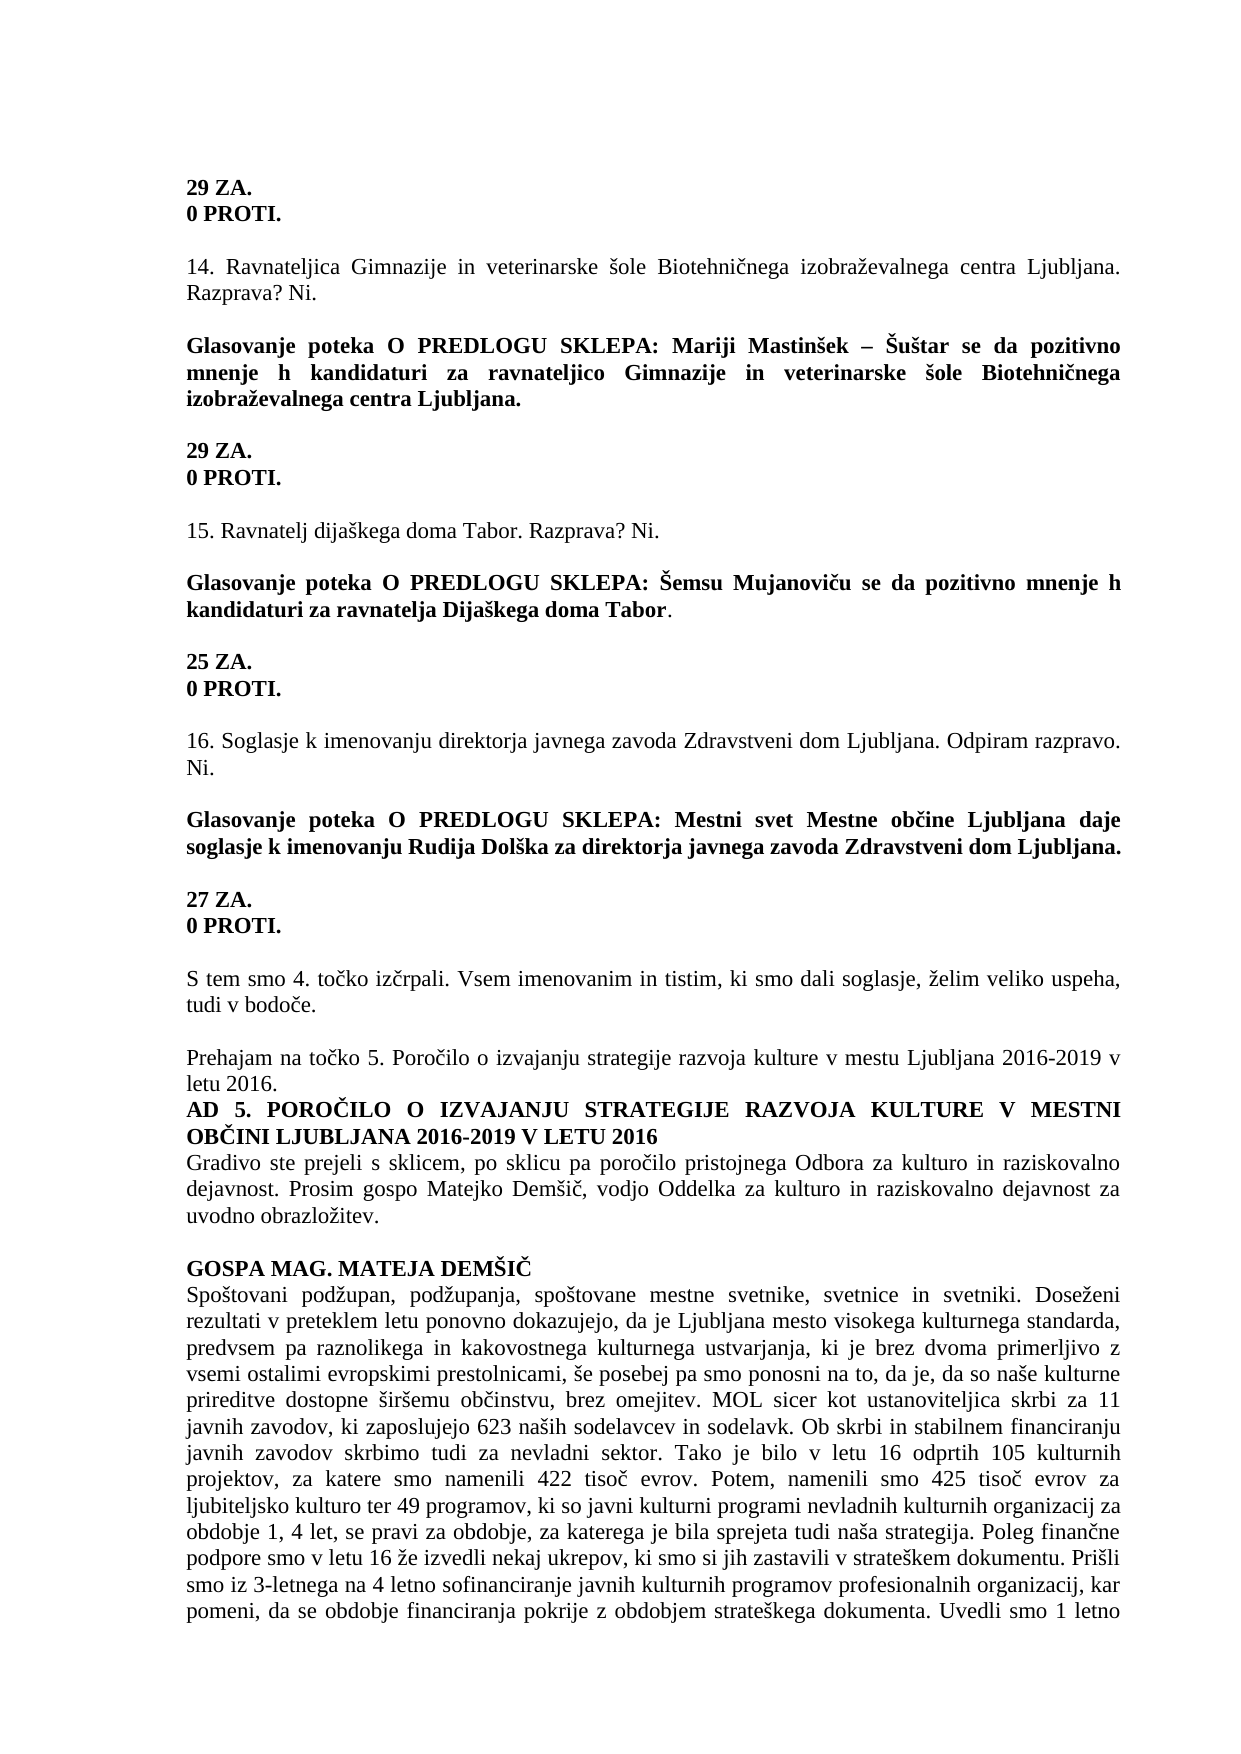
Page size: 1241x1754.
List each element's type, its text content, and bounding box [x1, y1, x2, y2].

text Glasovanje poteka O PREDLOGU SKLEPA: Šemsu Mujanoviču se da pozitivno mnenje h kandidaturi za ravnatelja Dijaškega doma Tabor. [186, 569, 1122, 622]
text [186, 1281, 1122, 1623]
text 0 PROTI. [186, 675, 1122, 701]
text 29 ZA. [186, 174, 1122, 200]
text 27 ZA. [186, 886, 1122, 912]
text 0 PROTI. [186, 200, 1122, 227]
text 0 PROTI. [186, 464, 1122, 490]
text Glasovanje poteka O PREDLOGU SKLEPA: Mariji Mastinšek – Šuštar se da pozitivno mnenje h kandidaturi za ravnateljico Gimnazije in veterinarske šole Biotehničnega izobraževalnega centra Ljubljana. [186, 332, 1122, 411]
text 14. Ravnateljica Gimnazije in veterinarske šole Biotehničnega izobraževalnega centra Ljubljana. Razprava? Ni. [186, 253, 1122, 306]
text AD 5. POROČILO O IZVAJANJU STRATEGIJE RAZVOJA KULTURE V MESTNI OBČINI LJUBLJANA 2016-2019 V LETU 2016 [186, 1096, 1122, 1149]
text GOSPA MAG. MATEJA DEMŠIČ [186, 1254, 1122, 1281]
text 15. Ravnatelj dijaškega doma Tabor. Razprava? Ni. [186, 517, 1122, 543]
text 25 ZA. [186, 648, 1122, 675]
text 16. Soglasje k imenovanju direktorja javnega zavoda Zdravstveni dom Ljubljana. Odpiram razpravo. Ni. [186, 727, 1122, 780]
text 0 PROTI. [186, 912, 1122, 938]
text Glasovanje poteka O PREDLOGU SKLEPA: Mestni svet Mestne občine Ljubljana daje soglasje k imenovanju Rudija Dolška za direktorja javnega zavoda Zdravstveni dom Ljubljana. [186, 807, 1122, 859]
text Gradivo ste prejeli s sklicem, po sklicu pa poročilo pristojnega Odbora za kulturo in raziskovalno dejavnost. Prosim gospo Matejko Demšič, vodjo Oddelka za kulturo in raziskovalno dejavnost za uvodno obrazložitev. [186, 1149, 1122, 1228]
text Prehajam na točko 5. Poročilo o izvajanju strategije razvoja kulture v mestu Ljubljana 2016-2019 v letu 2016. [186, 1044, 1122, 1096]
text 29 ZA. [186, 438, 1122, 464]
text S tem smo 4. točko izčrpali. Vsem imenovanim in tistim, ki smo dali soglasje, želim veliko uspeha, tudi v bodoče. [186, 965, 1122, 1017]
